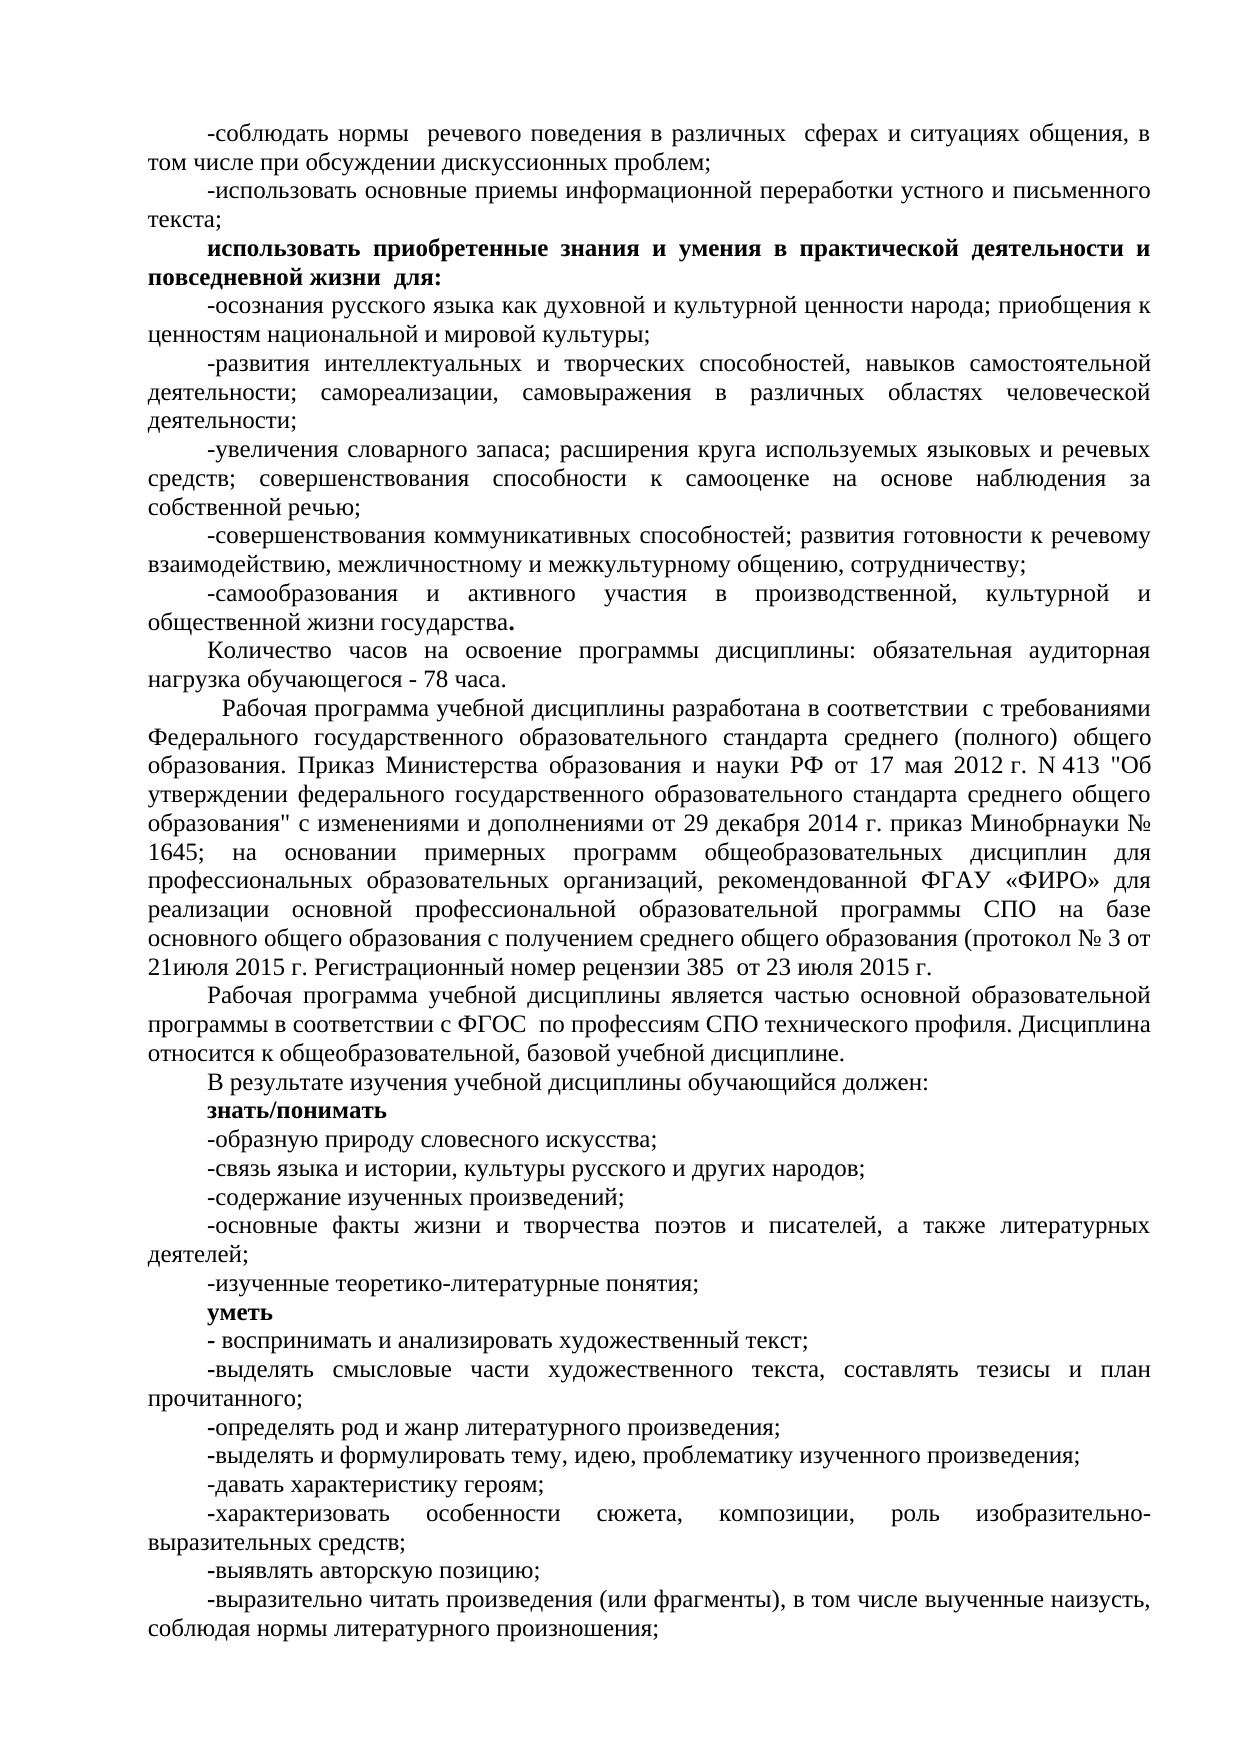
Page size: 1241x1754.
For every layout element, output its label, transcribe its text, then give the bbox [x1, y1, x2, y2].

text -образную природу словесного искусства; [148, 1124, 1152, 1153]
text -совершенствования коммуникативных способностей; развития готовности к речевому взаимодействию, межличностному и межкультурному общению, сотрудничеству; [148, 521, 1152, 578]
text уметь [148, 1297, 1152, 1326]
text использовать приобретенные знания и умения в практической деятельности и повседневной жизни для: [148, 233, 1152, 291]
text -характеризовать особенности сюжета, композиции, роль изобразительно-выразительных средств; [148, 1498, 1152, 1556]
text -связь языка и истории, культуры русского и других народов; [148, 1153, 1152, 1182]
text -выразительно читать произведения (или фрагменты), в том числе выученные наизусть, соблюдая нормы литературного произношения; [148, 1584, 1152, 1642]
text -самообразования и активного участия в производственной, культурной и общественной жизни государства. [148, 578, 1152, 636]
text -развития интеллектуальных и творческих способностей, навыков самостоятельной деятельности; самореализации, самовыражения в различных областях человеческой деятельности; [148, 348, 1152, 434]
text -использовать основные приемы информационной переработки устного и письменного текста; [148, 176, 1152, 233]
text В результате изучения учебной дисциплины обучающийся должен: [148, 1067, 1152, 1096]
text Рабочая программа учебной дисциплины является частью основной образовательной программы в соответствии с ФГОС по профессиям СПО технического профиля. Дисциплина относится к общеобразовательной, базовой учебной дисциплине. [148, 981, 1152, 1067]
text Количество часов на освоение программы дисциплины: обязательная аудиторная нагрузка обучающегося - 78 часа. [148, 636, 1152, 693]
text - воспринимать и анализировать художественный текст; [148, 1326, 1152, 1354]
text -давать характеристику героям; [148, 1469, 1152, 1498]
text -определять род и жанр литературного произведения; [148, 1412, 1152, 1441]
text Рабочая программа учебной дисциплины разработана в соответствии с требованиями Федерального государственного образовательного стандарта среднего (полного) общего образования. Приказ Министерства образования и науки РФ от 17 мая 2012 г. N 413 "Об утверждении федерального государственного образовательного стандарта среднего общего образования" с изменениями и дополнениями от 29 декабря 2014 г. приказ Минобрнауки № 1645; на основании примерных программ общеобразовательных дисциплин для профессиональных образовательных организаций, рекомендованной ФГАУ «ФИРО» для реализации основной профессиональной образовательной программы СПО на базе основного общего образования с получением среднего общего образования (протокол № 3 от 21июля 2015 г. Регистрационный номер рецензии 385 от 23 июля 2015 г. [148, 693, 1152, 981]
text знать/понимать [148, 1096, 1152, 1124]
text -изученные теоретико-литературные понятия; [148, 1268, 1152, 1297]
text -соблюдать нормы речевого поведения в различных сферах и ситуациях общения, в том числе при обсуждении дискуссионных проблем; [148, 118, 1152, 176]
text -выделять смысловые части художественного текста, составлять тезисы и план прочитанного; [148, 1354, 1152, 1412]
text -основные факты жизни и творчества поэтов и писателей, а также литературных деятелей; [148, 1211, 1152, 1268]
text -содержание изученных произведений; [148, 1182, 1152, 1211]
text -увеличения словарного запаса; расширения круга используемых языковых и речевых средств; совершенствования способности к самооценке на основе наблюдения за собственной речью; [148, 434, 1152, 521]
text -осознания русского языка как духовной и культурной ценности народа; приобщения к ценностям национальной и мировой культуры; [148, 291, 1152, 348]
text -выделять и формулировать тему, идею, проблематику изученного произведения; [148, 1441, 1152, 1469]
text -выявлять авторскую позицию; [148, 1556, 1152, 1584]
